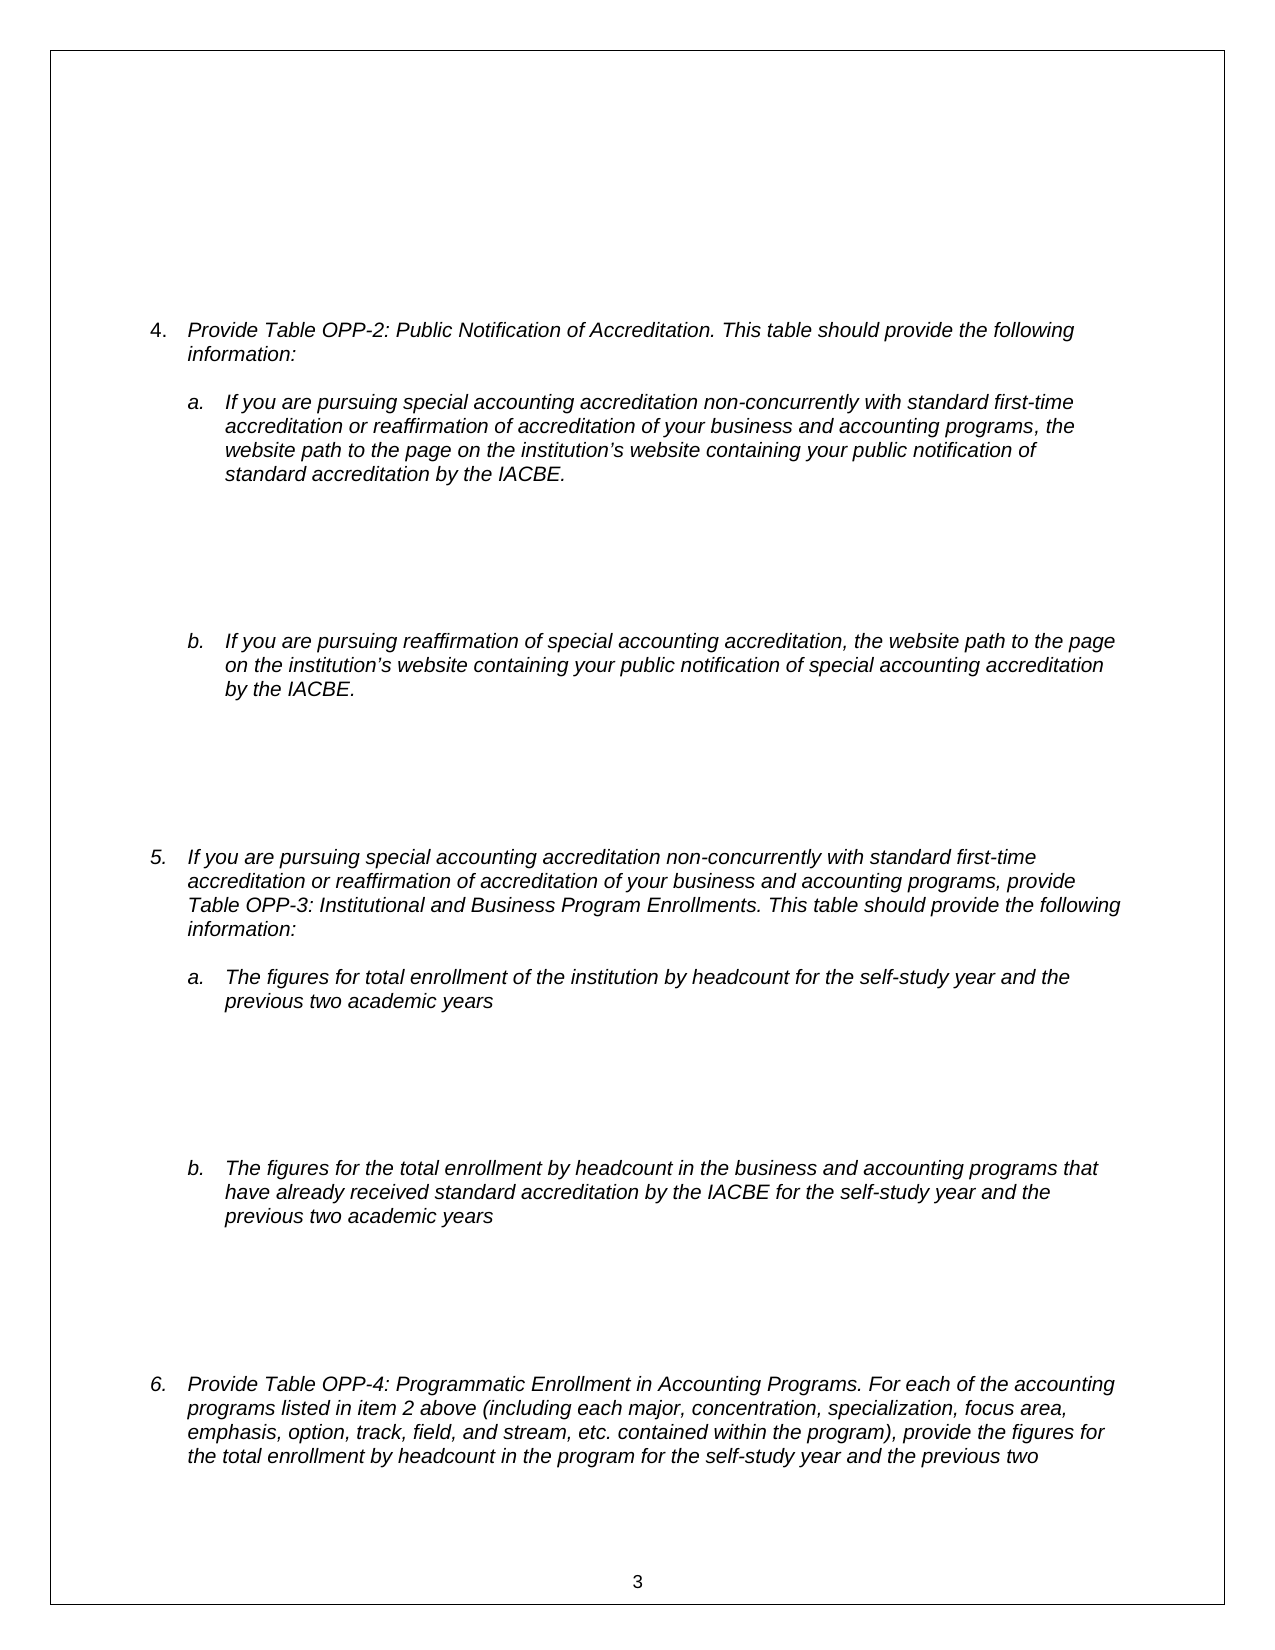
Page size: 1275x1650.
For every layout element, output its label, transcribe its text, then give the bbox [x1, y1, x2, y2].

list If you are pursuing special accounting accreditation non-concurrently with standard first-time accreditation or reaffirmation of accreditation of your business and accounting programs, provide Table OPP-3: Institutional and Business Program Enrollments. This table should provide the following information: [150, 845, 1125, 941]
list Provide Table OPP-2: Public Notification of Accreditation. This table should provide the following information: [150, 318, 1125, 366]
list If you are pursuing reaffirmation of special accounting accreditation, the website path to the page on the institution’s website containing your public notification of special accounting accreditation by the IACBE. [187, 629, 1125, 701]
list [150, 1372, 1125, 1468]
list The figures for the total enrollment by headcount in the business and accounting programs that have already received standard accreditation by the IACBE for the self-study year and the previous two academic years [187, 1156, 1125, 1228]
list If you are pursuing special accounting accreditation non-concurrently with standard first-time accreditation or reaffirmation of accreditation of your business and accounting programs, the website path to the page on the institution’s website containing your public notification of standard accreditation by the IACBE. [187, 389, 1125, 485]
list The figures for total enrollment of the institution by headcount for the self-study year and the previous two academic years [187, 964, 1125, 1012]
